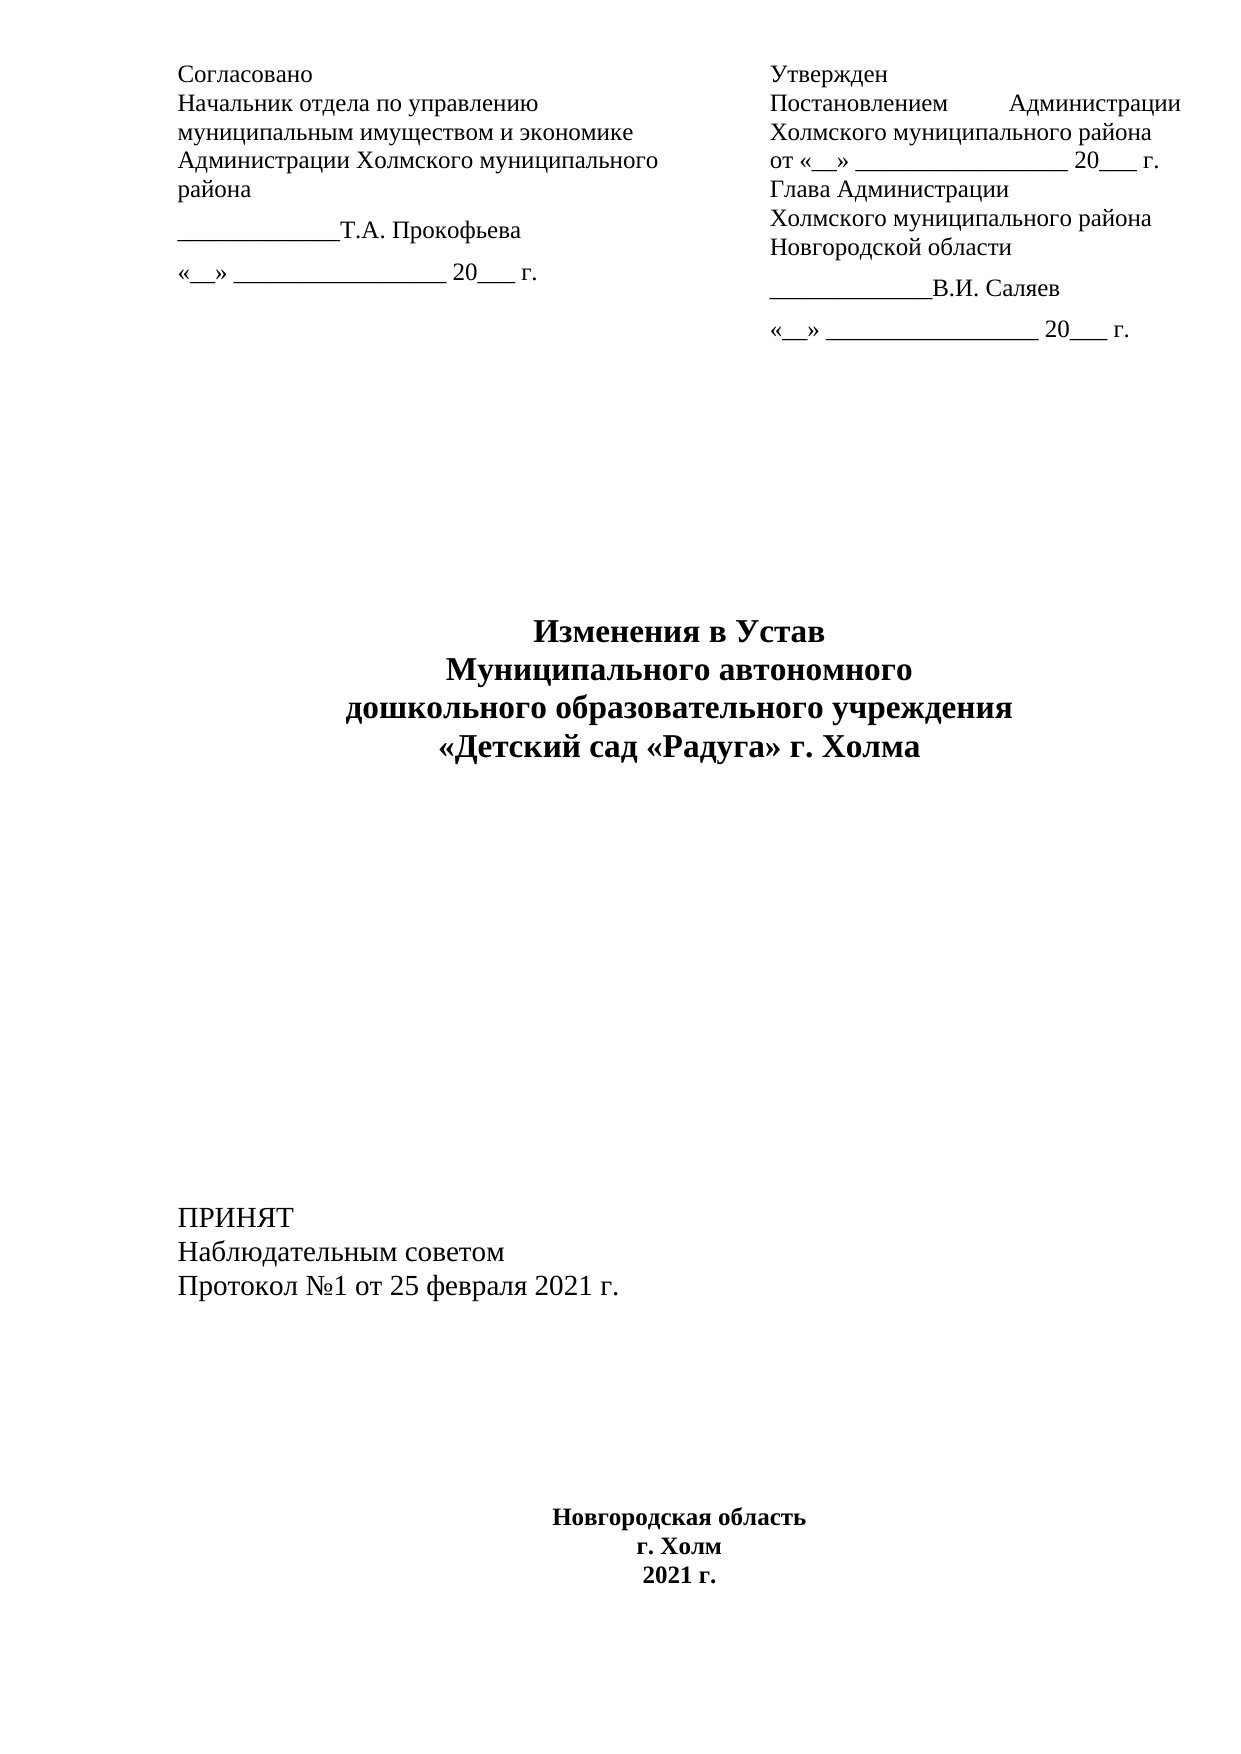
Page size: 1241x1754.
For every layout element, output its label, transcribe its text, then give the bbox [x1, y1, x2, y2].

text Изменения в Устав [177, 611, 1181, 649]
text дошкольного образовательного учреждения [177, 688, 1181, 726]
table_header Согласовано Начальник отдела по управлению муниципальным имуществом и экономике Администрации Холмского муниципального района _____________Т.А. Прокофьева «__» _________________ 20___ г. [166, 59, 758, 343]
subtitle ПРИНЯТ [177, 1201, 1181, 1234]
text «Детский сад «Радуга» г. Холма [177, 726, 1181, 764]
text Муниципального автономного [177, 649, 1181, 688]
subtitle г. Холм [177, 1531, 1181, 1560]
subtitle 2021 г. [177, 1560, 1181, 1589]
subtitle Протокол №1 от 25 февраля 2021 г. [177, 1268, 1181, 1301]
table_header Утвержден Постановлением Администрации Холмского муниципального района от «__» _________________ 20___ г. Глава Администрации Холмского муниципального района Новгородской области _____________В.И. Саляев «__» _________________ 20___ г. [758, 59, 1192, 343]
subtitle Наблюдательным советом [177, 1234, 1181, 1268]
subtitle Новгородская область [177, 1502, 1181, 1531]
